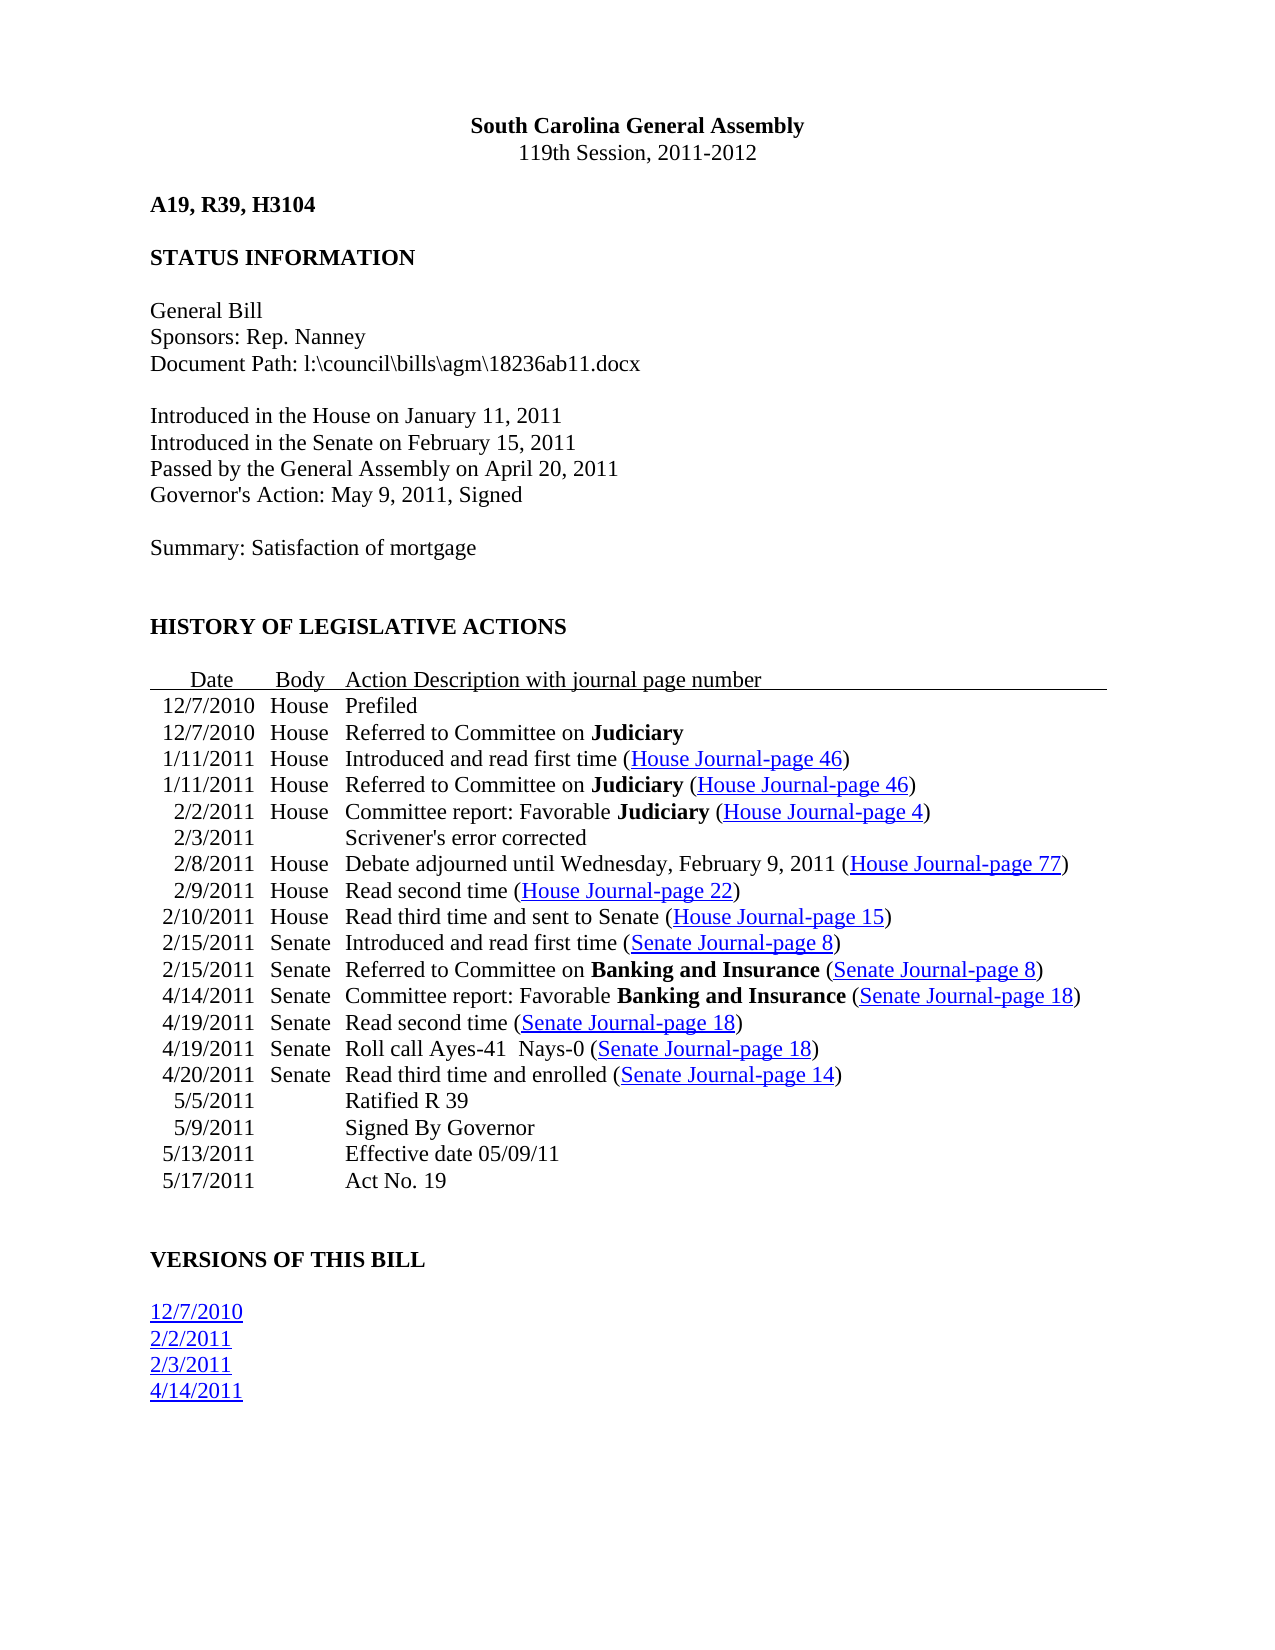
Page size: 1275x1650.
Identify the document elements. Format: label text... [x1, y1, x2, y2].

text 2/2/2011 [150, 1325, 1125, 1351]
text General Bill [150, 297, 1125, 323]
text STATUS INFORMATION [150, 244, 1125, 271]
text Document Path: l:\council\bills\agm\18236ab11.docx [150, 350, 1125, 376]
text 2/3/2011 [150, 1351, 1125, 1377]
text VERSIONS OF THIS BILL [150, 1246, 1125, 1272]
text Sponsors: Rep. Nanney [150, 323, 1125, 350]
text Date Body Action Description with journal page number [150, 666, 1125, 692]
text Introduced in the House on January 11, 2011 [150, 402, 1125, 429]
text 12/7/2010 House Prefiled [150, 692, 1125, 719]
text 2/2/2011 House Committee report: Favorable Judiciary (House Journal-page 4) [150, 798, 1125, 824]
text 5/5/2011 Ratified R 39 [150, 1088, 1125, 1114]
text Governor's Action: May 9, 2011, Signed [150, 481, 1125, 508]
text 12/7/2010 House Referred to Committee on Judiciary [150, 719, 1125, 745]
text 5/13/2011 Effective date 05/09/11 [150, 1140, 1125, 1167]
text 4/14/2011 [150, 1377, 1125, 1404]
text South Carolina General Assembly [150, 112, 1125, 139]
text Passed by the General Assembly on April 20, 2011 [150, 455, 1125, 481]
text 12/7/2010 [150, 1298, 1125, 1325]
text 4/14/2011 Senate Committee report: Favorable Banking and Insurance (Senate Journal-page 18) [150, 982, 1125, 1008]
text 1/11/2011 House Referred to Committee on Judiciary (House Journal-page 46) [150, 771, 1125, 798]
text 4/19/2011 Senate Roll call Ayes-41 Nays-0 (Senate Journal-page 18) [150, 1035, 1125, 1061]
text 1/11/2011 House Introduced and read first time (House Journal-page 46) [150, 745, 1125, 771]
text 4/20/2011 Senate Read third time and enrolled (Senate Journal-page 14) [150, 1061, 1125, 1088]
text 2/9/2011 House Read second time (House Journal-page 22) [150, 877, 1125, 903]
text 2/3/2011 Scrivener's error corrected [150, 824, 1125, 850]
text Summary: Satisfaction of mortgage [150, 534, 1125, 561]
text Introduced in the Senate on February 15, 2011 [150, 429, 1125, 455]
text 2/8/2011 House Debate adjourned until Wednesday, February 9, 2011 (House Journal-page 77) [150, 850, 1125, 877]
text 2/15/2011 Senate Referred to Committee on Banking and Insurance (Senate Journal-page 8) [150, 956, 1125, 982]
text 5/17/2011 Act No. 19 [150, 1167, 1125, 1193]
text 4/19/2011 Senate Read second time (Senate Journal-page 18) [150, 1008, 1125, 1035]
text 119th Session, 2011-2012 [150, 139, 1125, 165]
text HISTORY OF LEGISLATIVE ACTIONS [150, 613, 1125, 639]
text 5/9/2011 Signed By Governor [150, 1114, 1125, 1140]
text A19, R39, H3104 [150, 192, 1125, 218]
text 2/15/2011 Senate Introduced and read first time (Senate Journal-page 8) [150, 929, 1125, 956]
text 2/10/2011 House Read third time and sent to Senate (House Journal-page 15) [150, 903, 1125, 929]
